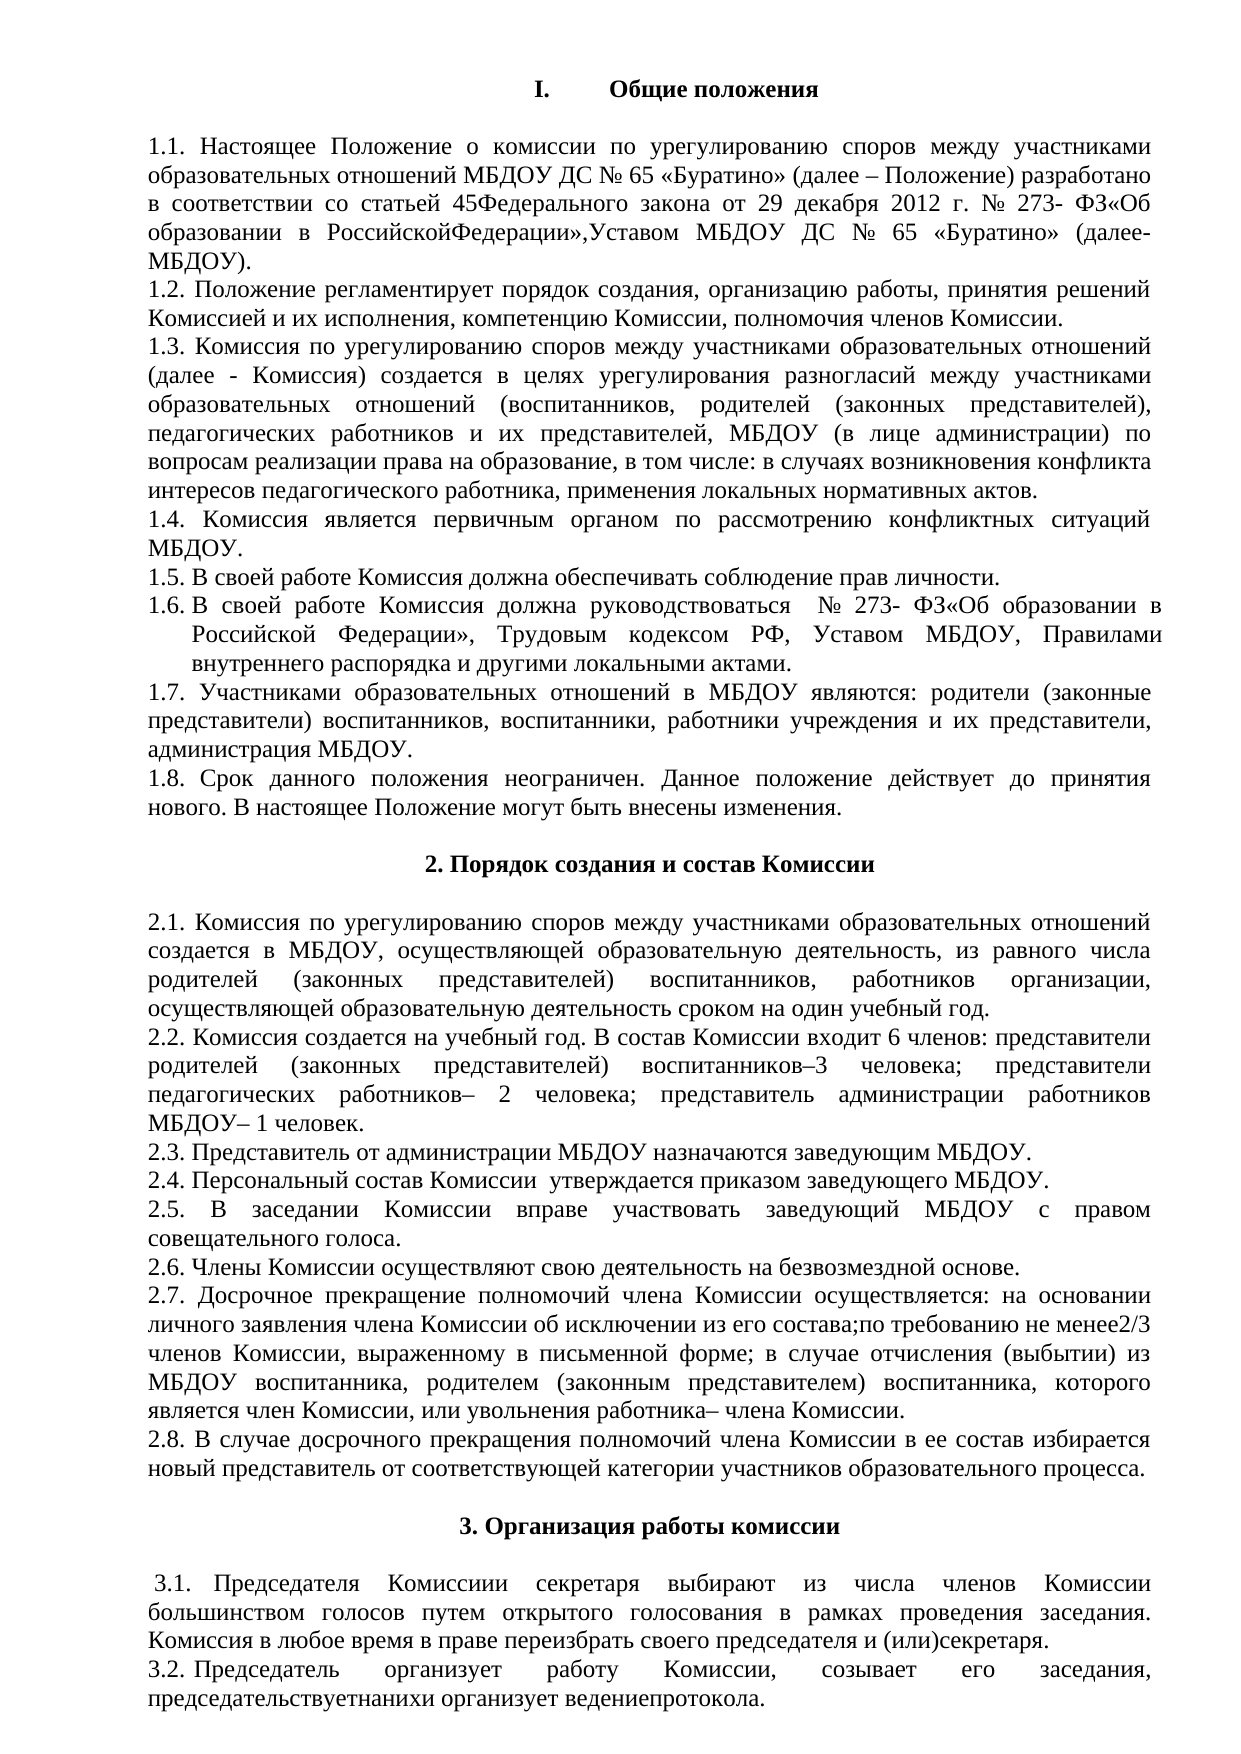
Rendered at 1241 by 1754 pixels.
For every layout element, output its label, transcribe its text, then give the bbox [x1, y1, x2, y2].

list Срок данного положения неограничен. Данное положение действует до принятия нового. В настоящее Положение могут быть внесены изменения. [148, 763, 1152, 820]
list Председателя Комиссиии секретаря выбирают из числа членов Комиссии большинством голосов путем открытого голосования в рамках проведения заседания. Комиссия в любое время в праве переизбрать своего председателя и (или)секретаря. [148, 1568, 1152, 1654]
subtitle Порядок создания и состав Комиссии [424, 849, 1163, 878]
list Участниками образовательных отношений в МБДОУ являются: родители (законные представители) воспитанников, воспитанники, работники учреждения и их представители, администрация МБДОУ. [148, 677, 1152, 763]
subtitle Организация работы комиссии [459, 1511, 1163, 1540]
list В своей работе Комиссия должна руководствоваться № 273- ФЗ«Об образовании в Российской Федерации», Трудовым кодексом РФ, Уставом МБДОУ, Правилами внутреннего распорядка и другими локальными актами. [148, 590, 1163, 677]
list В заседании Комиссии вправе участвовать заведующий МБДОУ с правом совещательного голоса. [148, 1194, 1152, 1252]
list Комиссия создается на учебный год. В состав Комиссии входит 6 членов: представители родителей (законных представителей) воспитанников–3 человека; представители педагогических работников– 2 человека; представитель администрации работников МБДОУ– 1 человек. [148, 1022, 1152, 1137]
list Комиссия является первичным органом по рассмотрению конфликтных ситуаций МБДОУ. [148, 504, 1151, 562]
list Настоящее Положение о комиссии по урегулированию споров между участниками образовательных отношений МБДОУ ДС № 65 «Буратино» (далее – Положение) разработано в соответствии со статьей 45Федерального закона от 29 декабря 2012 г. № 273- ФЗ«Об образовании в РоссийскойФедерации»,Уставом МБДОУ ДС № 65 «Буратино» (далее-МБДОУ). [148, 131, 1152, 275]
list В своей работе Комиссия должна обеспечивать соблюдение прав личности. [148, 562, 1163, 590]
list Положение регламентирует порядок создания, организацию работы, принятия решений Комиссией и их исполнения, компетенцию Комиссии, полномочия членов Комиссии. [148, 275, 1151, 331]
list Представитель от администрации МБДОУ назначаются заведующим МБДОУ. [148, 1137, 1163, 1165]
list Члены Комиссии осуществляют свою деятельность на безвозмездной основе. [148, 1252, 1163, 1281]
list Досрочное прекращение полномочий члена Комиссии осуществляется: на основании личного заявления члена Комиссии об исключении из его состава;по требованию не менее2/3 членов Комиссии, выраженному в письменной форме; в случае отчисления (выбытии) из МБДОУ воспитанника, родителем (законным представителем) воспитанника, которого является член Комиссии, или увольнения работника– члена Комиссии. [148, 1281, 1152, 1424]
list В случае досрочного прекращения полномочий члена Комиссии в ее состав избирается новый представитель от соответствующей категории участников образовательного процесса. [148, 1424, 1152, 1482]
list Председатель организует работу Комиссии, созывает его заседания, председательствуетнанихи организует ведениепротокола. [148, 1654, 1152, 1712]
list Комиссия по урегулированию споров между участниками образовательных отношений (далее - Комиссия) создается в целях урегулирования разногласий между участниками образовательных отношений (воспитанников, родителей (законных представителей), педагогических работников и их представителей, МБДОУ (в лице администрации) по вопросам реализации права на образование, в том числе: в случаях возникновения конфликта интересов педагогического работника, применения локальных нормативных актов. [148, 331, 1152, 504]
list Комиссия по урегулированию споров между участниками образовательных отношений создается в МБДОУ, осуществляющей образовательную деятельность, из равного числа родителей (законных представителей) воспитанников, работников организации, осуществляющей образовательную деятельность сроком на один учебный год. [148, 907, 1152, 1022]
list Персональный состав Комиссии утверждается приказом заведующего МБДОУ. [148, 1165, 1163, 1194]
subtitle Общие положения [534, 74, 1163, 103]
